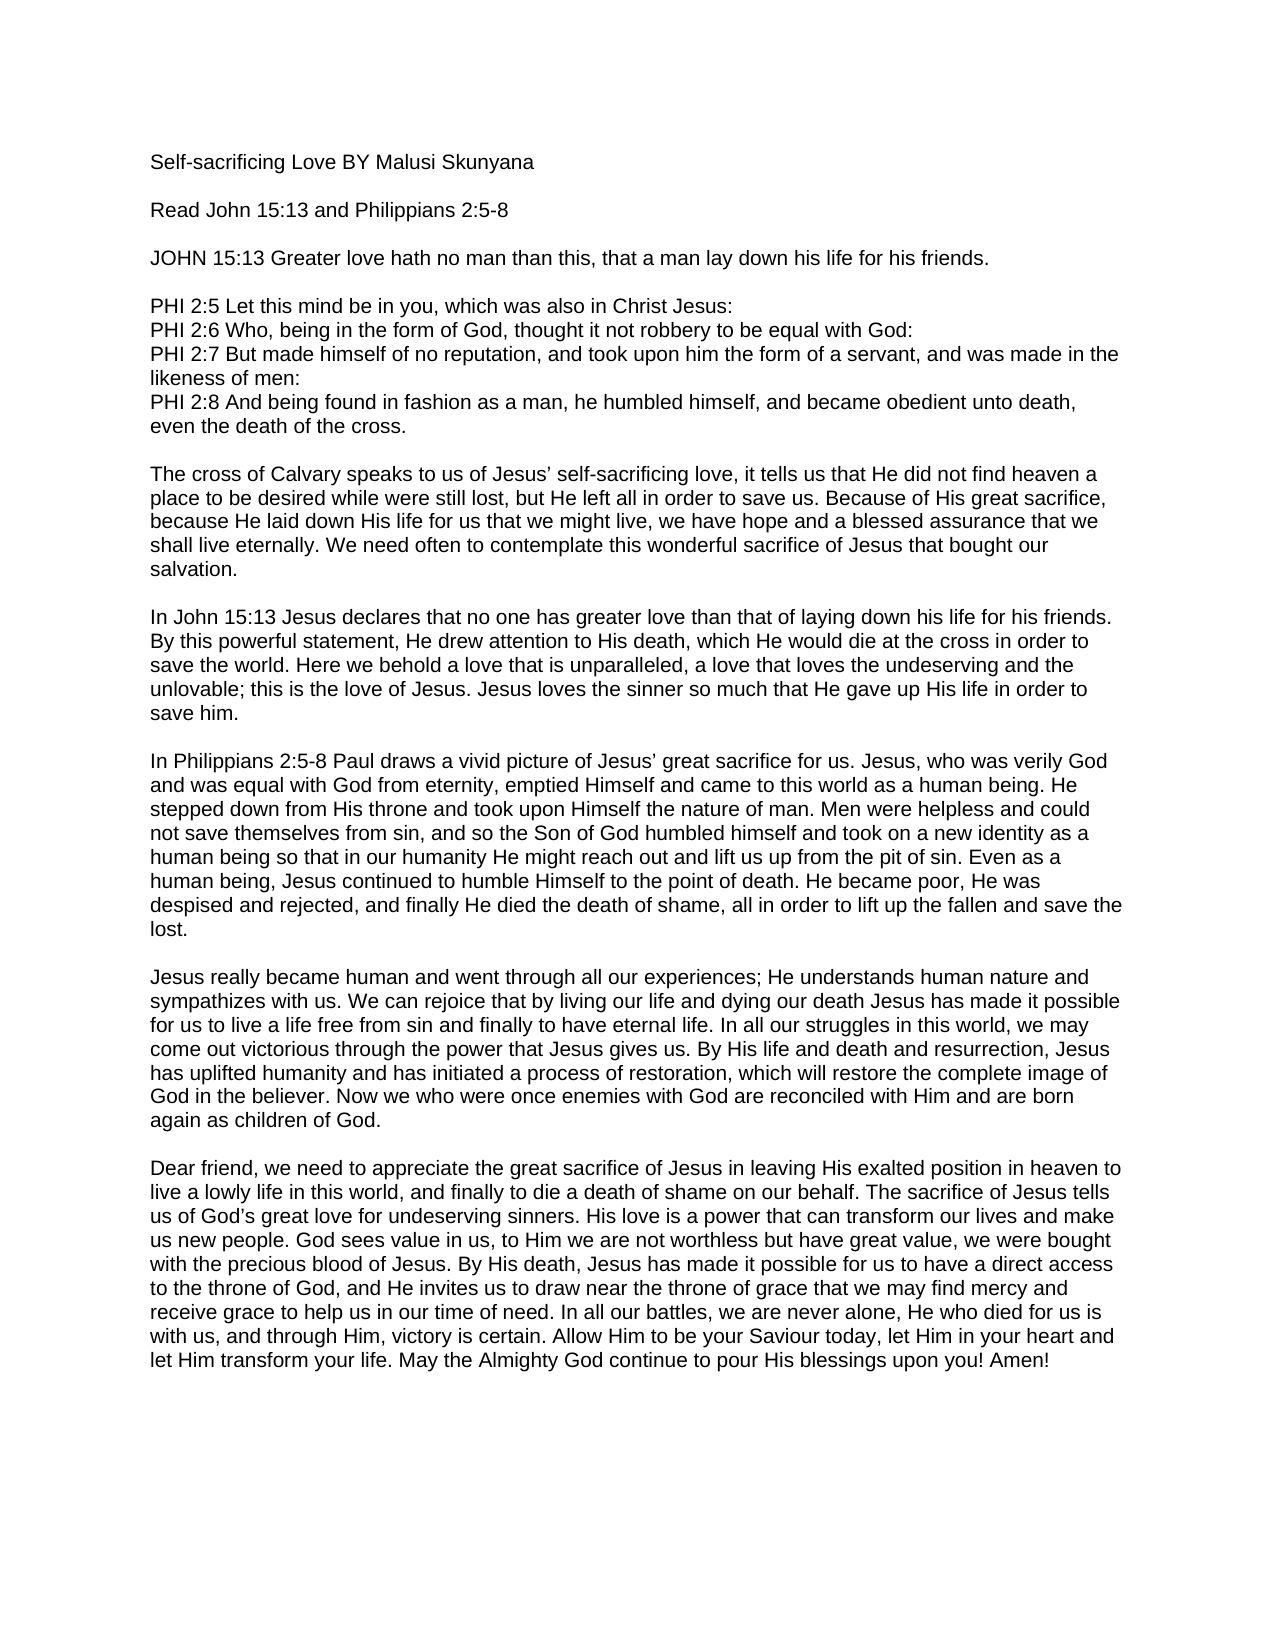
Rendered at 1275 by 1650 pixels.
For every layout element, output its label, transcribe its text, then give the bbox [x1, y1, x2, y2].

text In Philippians 2:5-8 Paul draws a vivid picture of Jesus’ great sacrifice for us. Jesus, who was verily God and was equal with God from eternity, emptied Himself and came to this world as a human being. He stepped down from His throne and took upon Himself the nature of man. Men were helpless and could not save themselves from sin, and so the Son of God humbled himself and took on a new identity as a human being so that in our humanity He might reach out and lift us up from the pit of sin. Even as a human being, Jesus continued to humble Himself to the point of death. He became poor, He was despised and rejected, and finally He died the death of shame, all in order to lift up the fallen and save the lost. [150, 749, 1125, 941]
text PHI 2:5 Let this mind be in you, which was also in Christ Jesus: [150, 294, 1125, 318]
text Dear friend, we need to appreciate the great sacrifice of Jesus in leaving His exalted position in heaven to live a lowly life in this world, and finally to die a death of shame on our behalf. The sacrifice of Jesus tells us of God’s great love for undeserving sinners. His love is a power that can transform our lives and make us new people. God sees value in us, to Him we are not worthless but have great value, we were bought with the precious blood of Jesus. By His death, Jesus has made it possible for us to have a direct access to the throne of God, and He invites us to draw near the throne of grace that we may find mercy and receive grace to help us in our time of need. In all our battles, we are never alone, He who died for us is with us, and through Him, victory is certain. Allow Him to be your Saviour today, let Him in your heart and let Him transform your life. May the Almighty God continue to pour His blessings upon you! Amen! [150, 1156, 1125, 1372]
text PHI 2:7 But made himself of no reputation, and took upon him the form of a servant, and was made in the likeness of men: [150, 342, 1125, 389]
text In John 15:13 Jesus declares that no one has greater love than that of laying down his life for his friends. By this powerful statement, He drew attention to His death, which He would die at the cross in order to save the world. Here we behold a love that is unparalleled, a love that loves the undeserving and the unlovable; this is the love of Jesus. Jesus loves the sinner so much that He gave up His life in order to save him. [150, 605, 1125, 725]
text The cross of Calvary speaks to us of Jesus’ self-sacrificing love, it tells us that He did not find heaven a place to be desired while were still lost, but He left all in order to save us. Because of His great sacrifice, because He laid down His life for us that we might live, we have hope and a blessed assurance that we shall live eternally. We need often to contemplate this wonderful sacrifice of Jesus that bought our salvation. [150, 461, 1125, 581]
text Read John 15:13 and Philippians 2:5-8 [150, 198, 1125, 222]
text JOHN 15:13 Greater love hath no man than this, that a man lay down his life for his friends. [150, 246, 1125, 270]
text PHI 2:8 And being found in fashion as a man, he humbled himself, and became obedient unto death, even the death of the cross. [150, 389, 1125, 437]
text PHI 2:6 Who, being in the form of God, thought it not robbery to be equal with God: [150, 318, 1125, 342]
text Self-sacrificing Love BY Malusi Skunyana [150, 150, 1125, 174]
text Jesus really became human and went through all our experiences; He understands human nature and sympathizes with us. We can rejoice that by living our life and dying our death Jesus has made it possible for us to live a life free from sin and finally to have eternal life. In all our struggles in this world, we may come out victorious through the power that Jesus gives us. By His life and death and resurrection, Jesus has uplifted humanity and has initiated a process of restoration, which will restore the complete image of God in the believer. Now we who were once enemies with God are reconciled with Him and are born again as children of God. [150, 964, 1125, 1132]
